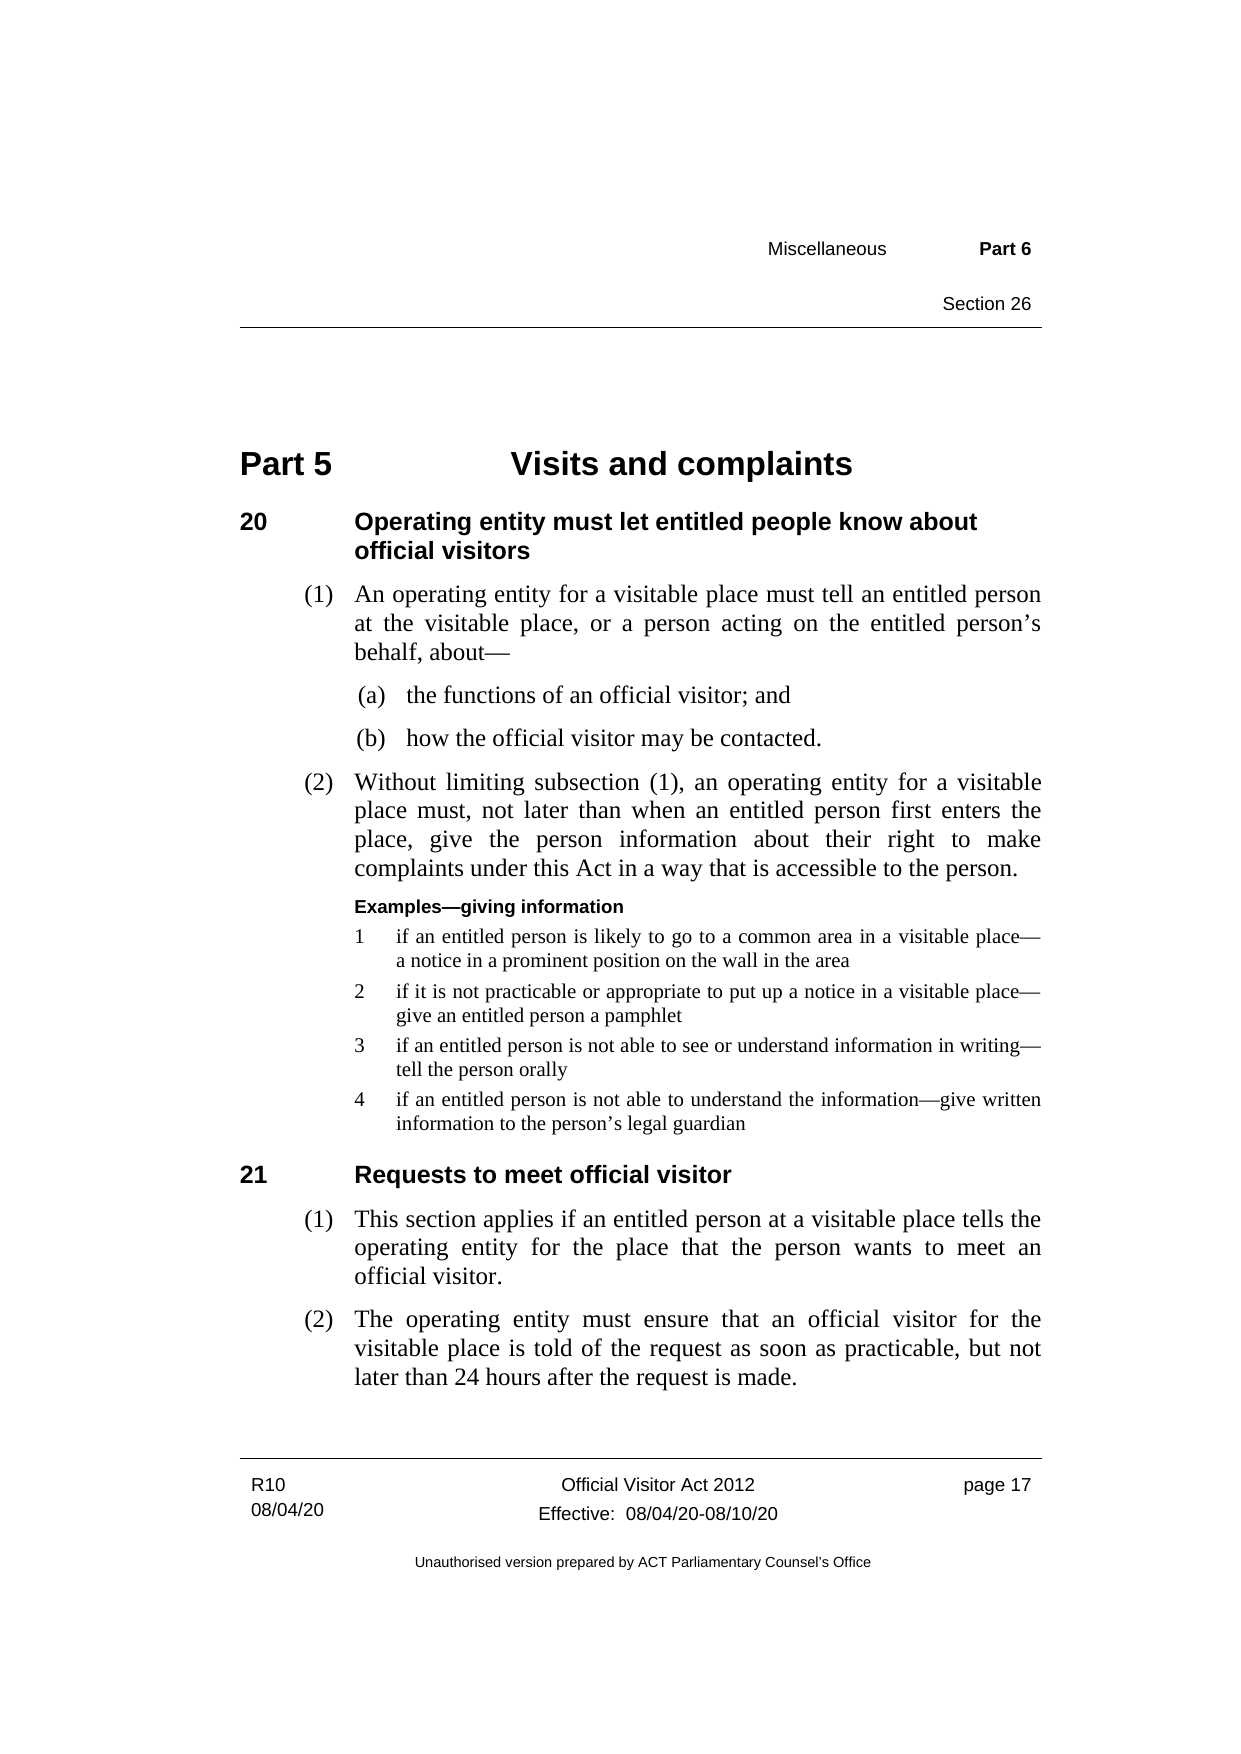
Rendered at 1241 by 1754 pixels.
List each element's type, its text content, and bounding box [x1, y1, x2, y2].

text 3 if an entitled person is not able to see or understand information in writing—tell the person orally [354, 1033, 1042, 1081]
text (a) the functions of an official visitor; and [239, 680, 1042, 709]
text 21 Requests to meet official visitor [239, 1160, 1042, 1189]
text (1) This section applies if an entitled person at a visitable place tells the operating entity for the place that the person wants to meet an official visitor. [239, 1204, 1042, 1290]
text 20 Operating entity must let entitled people know about official visitors [239, 507, 1042, 565]
text Part 5 Visits and complaints [239, 444, 1042, 482]
text 2 if it is not practicable or appropriate to put up a notice in a visitable place—give an entitled person a pamphlet [354, 978, 1042, 1027]
text Examples—giving information [354, 896, 1042, 918]
text 4 if an entitled person is not able to understand the information—give written information to the person’s legal guardian [354, 1087, 1042, 1135]
text (2) The operating entity must ensure that an official visitor for the visitable place is told of the request as soon as practicable, but not later than 24 hours after the request is made. [239, 1304, 1042, 1391]
text (b) how the official visitor may be contacted. [239, 723, 1042, 752]
text (1) An operating entity for a visitable place must tell an entitled person at the visitable place, or a person acting on the entitled person’s behalf, about— [239, 579, 1042, 666]
text 1 if an entitled person is likely to go to a common area in a visitable place—a notice in a prominent position on the wall in the area [354, 924, 1042, 972]
text (2) Without limiting subsection (1), an operating entity for a visitable place must, not later than when an entitled person first enters the place, give the person information about their right to make complaints under this Act in a way that is accessible to the person. [239, 767, 1042, 882]
